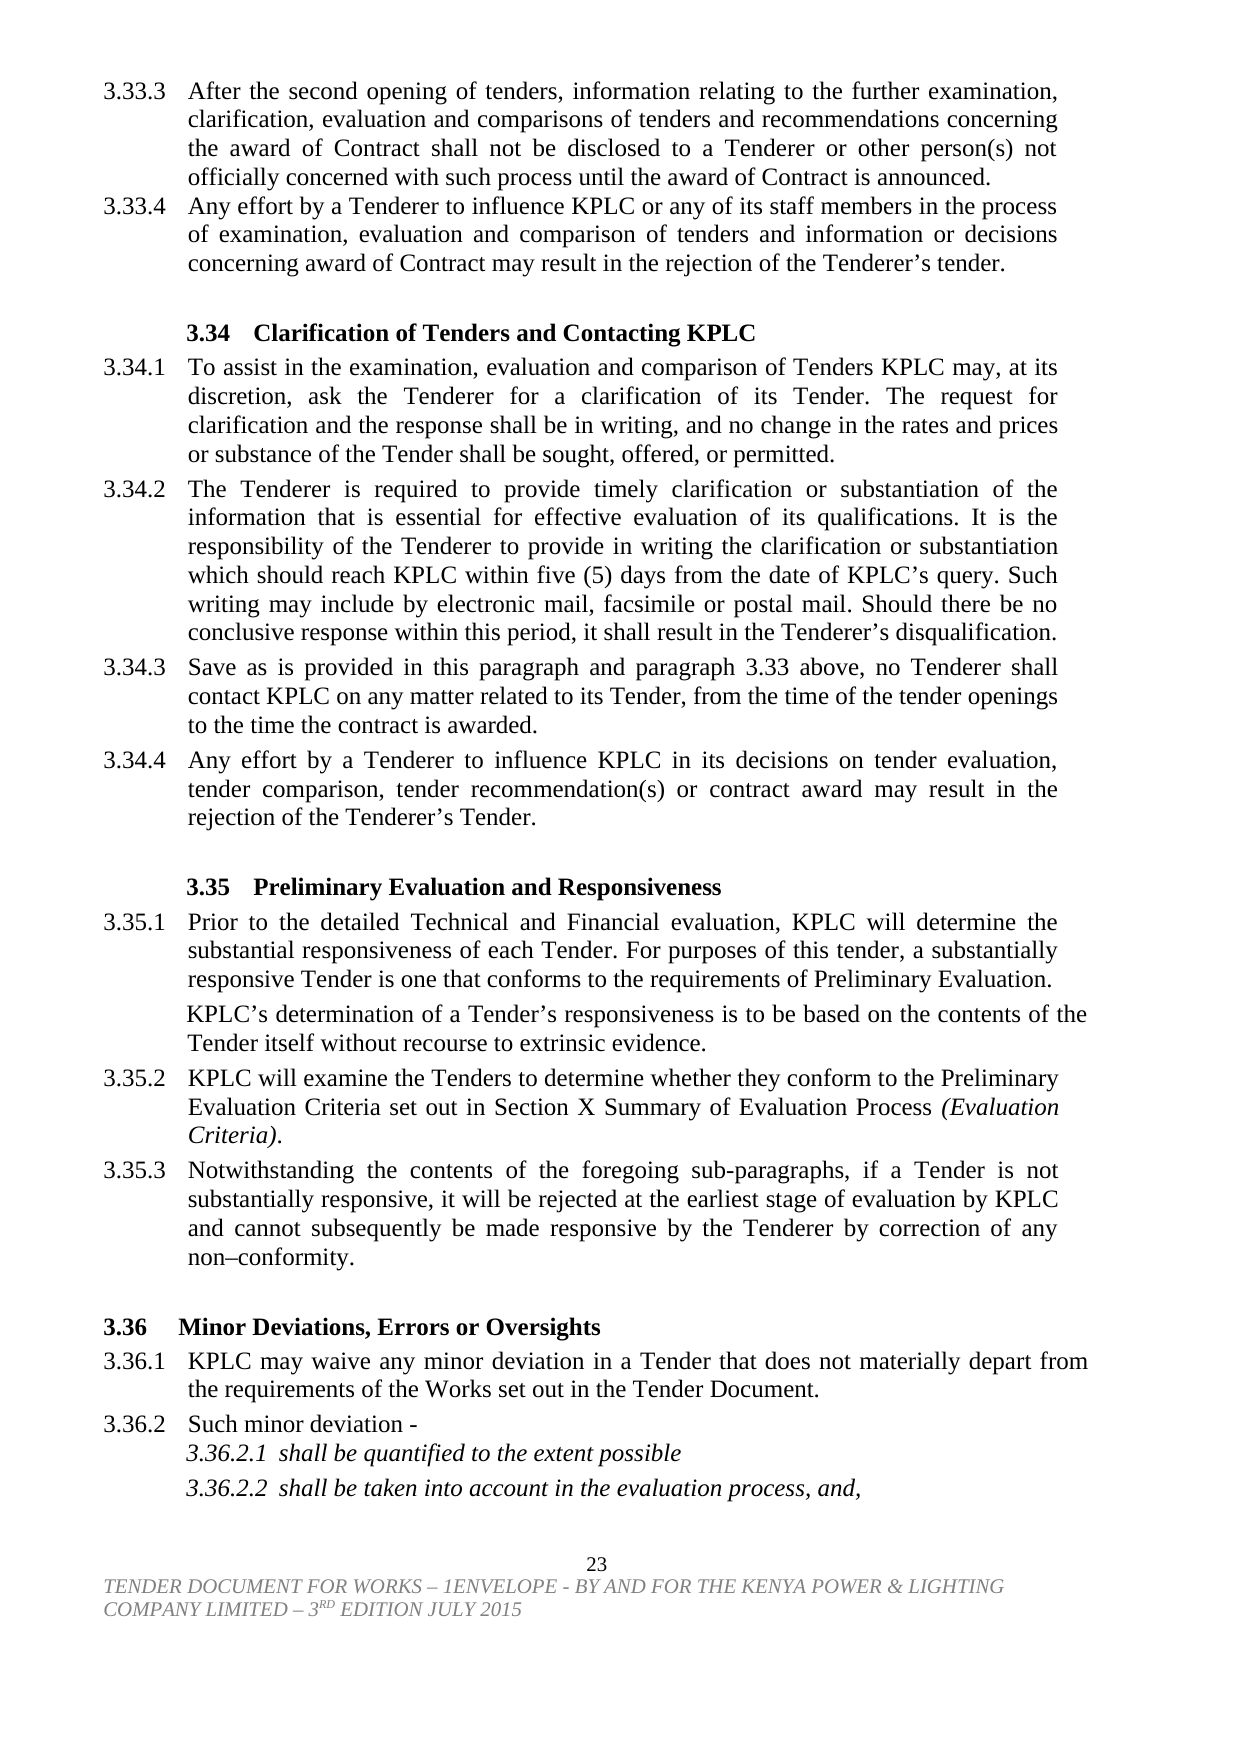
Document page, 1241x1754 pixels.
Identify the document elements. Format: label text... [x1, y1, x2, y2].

list shall be taken into account in the evaluation process, and, [186, 1473, 1091, 1502]
list shall be quantified to the extent possible [186, 1438, 1091, 1467]
list Such minor deviation - [103, 1409, 1089, 1438]
text 3.36 Minor Deviations, Errors or Oversights [103, 1312, 1092, 1340]
text 3.35 Preliminary Evaluation and Responsiveness [186, 872, 1092, 901]
list Notwithstanding the contents of the foregoing sub-paragraphs, if a Tender is not substantially responsive, it will be rejected at the earliest stage of evaluation by KPLC and cannot subsequently be made responsive by the Tenderer by correction of any non–conformity. [103, 1155, 1059, 1270]
list To assist in the examination, evaluation and comparison of Tenders KPLC may, at its discretion, ask the Tenderer for a clarification of its Tender. The request for clarification and the response shall be in writing, and no change in the rates and prices or substance of the Tender shall be sought, offered, or permitted. [103, 352, 1059, 467]
text KPLC’s determination of a Tender’s responsiveness is to be based on the contents of the Tender itself without recourse to extrinsic evidence. [186, 999, 1089, 1057]
text 3.34 Clarification of Tenders and Contacting KPLC [186, 318, 1092, 347]
list The Tenderer is required to provide timely clarification or substantiation of the information that is essential for effective evaluation of its qualifications. It is the responsibility of the Tenderer to provide in writing the clarification or substantiation which should reach KPLC within five (5) days from the date of KPLC’s query. Such writing may include by electronic mail, facsimile or postal mail. Should there be no conclusive response within this period, it shall result in the Tenderer’s disqualification. [103, 474, 1059, 646]
list After the second opening of tenders, information relating to the further examination, clarification, evaluation and comparisons of tenders and recommendations concerning the award of Contract shall not be disclosed to a Tenderer or other person(s) not officially concerned with such process until the award of Contract is announced. [103, 76, 1058, 191]
list KPLC will examine the Tenders to determine whether they conform to the Preliminary Evaluation Criteria set out in Section X Summary of Evaluation Process (Evaluation Criteria). [103, 1063, 1059, 1149]
list KPLC may waive any minor deviation in a Tender that does not materially depart from the requirements of the Works set out in the Tender Document. [103, 1346, 1089, 1403]
list Save as is provided in this paragraph and paragraph 3.33 above, no Tenderer shall contact KPLC on any matter related to its Tender, from the time of the tender openings to the time the contract is awarded. [103, 652, 1059, 739]
list Any effort by a Tenderer to influence KPLC in its decisions on tender evaluation, tender comparison, tender recommendation(s) or contract award may result in the rejection of the Tenderer’s Tender. [103, 745, 1059, 831]
list Prior to the detailed Technical and Financial evaluation, KPLC will determine the substantial responsiveness of each Tender. For purposes of this tender, a substantially responsive Tender is one that conforms to the requirements of Preliminary Evaluation. [103, 907, 1059, 993]
list Any effort by a Tenderer to influence KPLC or any of its staff members in the process of examination, evaluation and comparison of tenders and information or decisions concerning award of Contract may result in the rejection of the Tenderer’s tender. [103, 191, 1058, 277]
